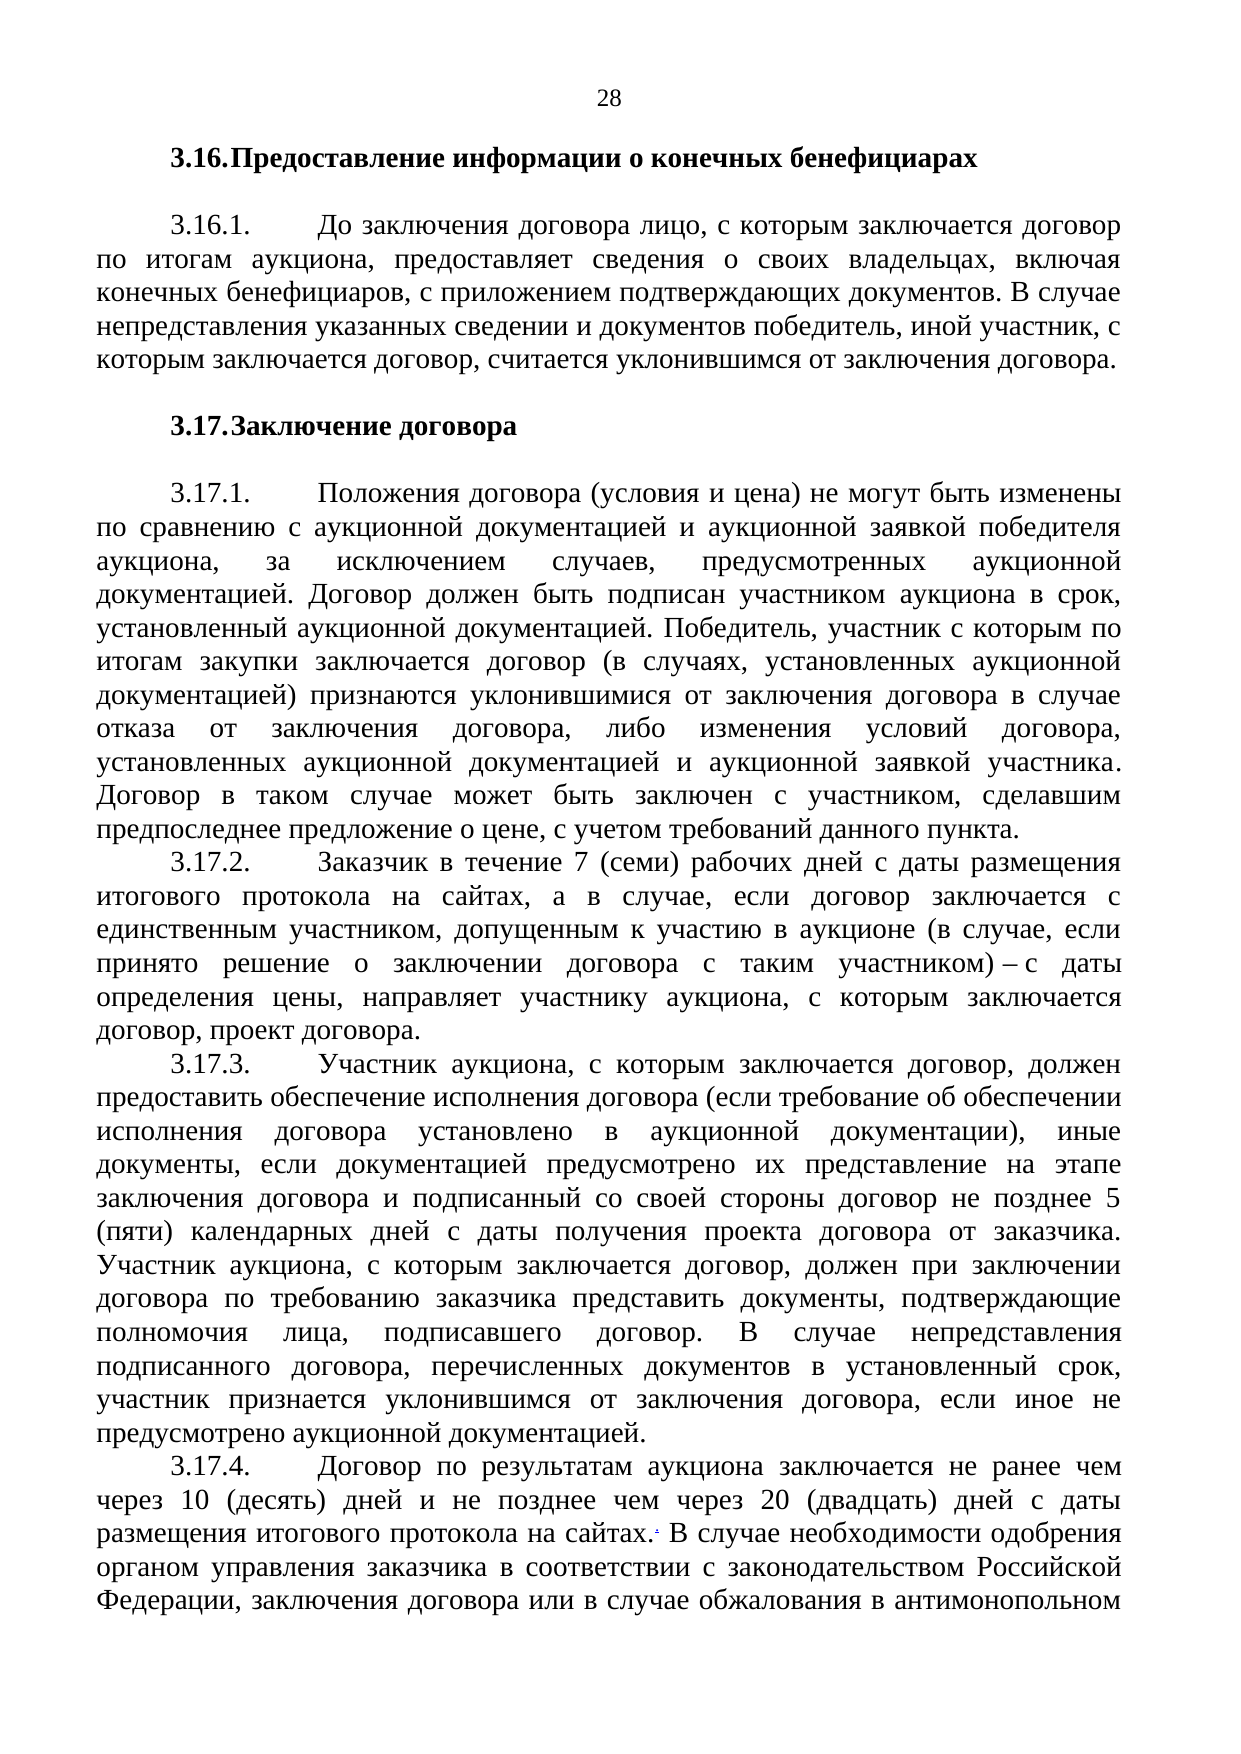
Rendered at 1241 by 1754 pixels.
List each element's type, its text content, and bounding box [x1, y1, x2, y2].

subtitle Заключение договора [170, 408, 1122, 442]
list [96, 1448, 1122, 1616]
list Участник аукциона, с которым заключается договор, должен предоставить обеспечение исполнения договора (если требование об обеспечении исполнения договора установлено в аукционной документации), иные документы, если документацией предусмотрено их представление на этапе заключения договора и подписанный со своей стороны договор не позднее 5 (пяти) календарных дней с даты получения проекта договора от заказчика. Участник аукциона, с которым заключается договор, должен при заключении договора по требованию заказчика представить документы, подтверждающие полномочия лица, подписавшего договор. В случае непредставления подписанного договора, перечисленных документов в установленный срок, участник признается уклонившимся от заключения договора, если иное не предусмотрено аукционной документацией. [96, 1046, 1122, 1448]
list Заказчик в течение 7 (семи) рабочих дней с даты размещения итогового протокола на сайтах, а в случае, если договор заключается с единственным участником, допущенным к участию в аукционе (в случае, если принято решение о заключении договора с таким участником) – с даты определения цены, направляет участнику аукциона, с которым заключается договор, проект договора. [96, 844, 1122, 1046]
list До заключения договора лицо, с которым заключается договор по итогам аукциона, предоставляет сведения о своих владельцах, включая конечных бенефициаров, с приложением подтверждающих документов. В случае непредставления указанных сведении и документов победитель, иной участник, с которым заключается договор, считается уклонившимся от заключения договора. [96, 207, 1122, 375]
list Положения договора (условия и цена) не могут быть изменены по сравнению с аукционной документацией и аукционной заявкой победителя аукциона, за исключением случаев, предусмотренных аукционной документацией. Договор должен быть подписан участником аукциона в срок, установленный аукционной документацией. Победитель, участник с которым по итогам закупки заключается договор (в случаях, установленных аукционной документацией) признаются уклонившимися от заключения договора в случае отказа от заключения договора, либо изменения условий договора, установленных аукционной документацией и аукционной заявкой участника. Договор в таком случае может быть заключен с участником, сделавшим предпоследнее предложение о цене, с учетом требований данного пункта. [96, 476, 1122, 844]
subtitle Предоставление информации о конечных бенефициарах [170, 140, 1122, 174]
